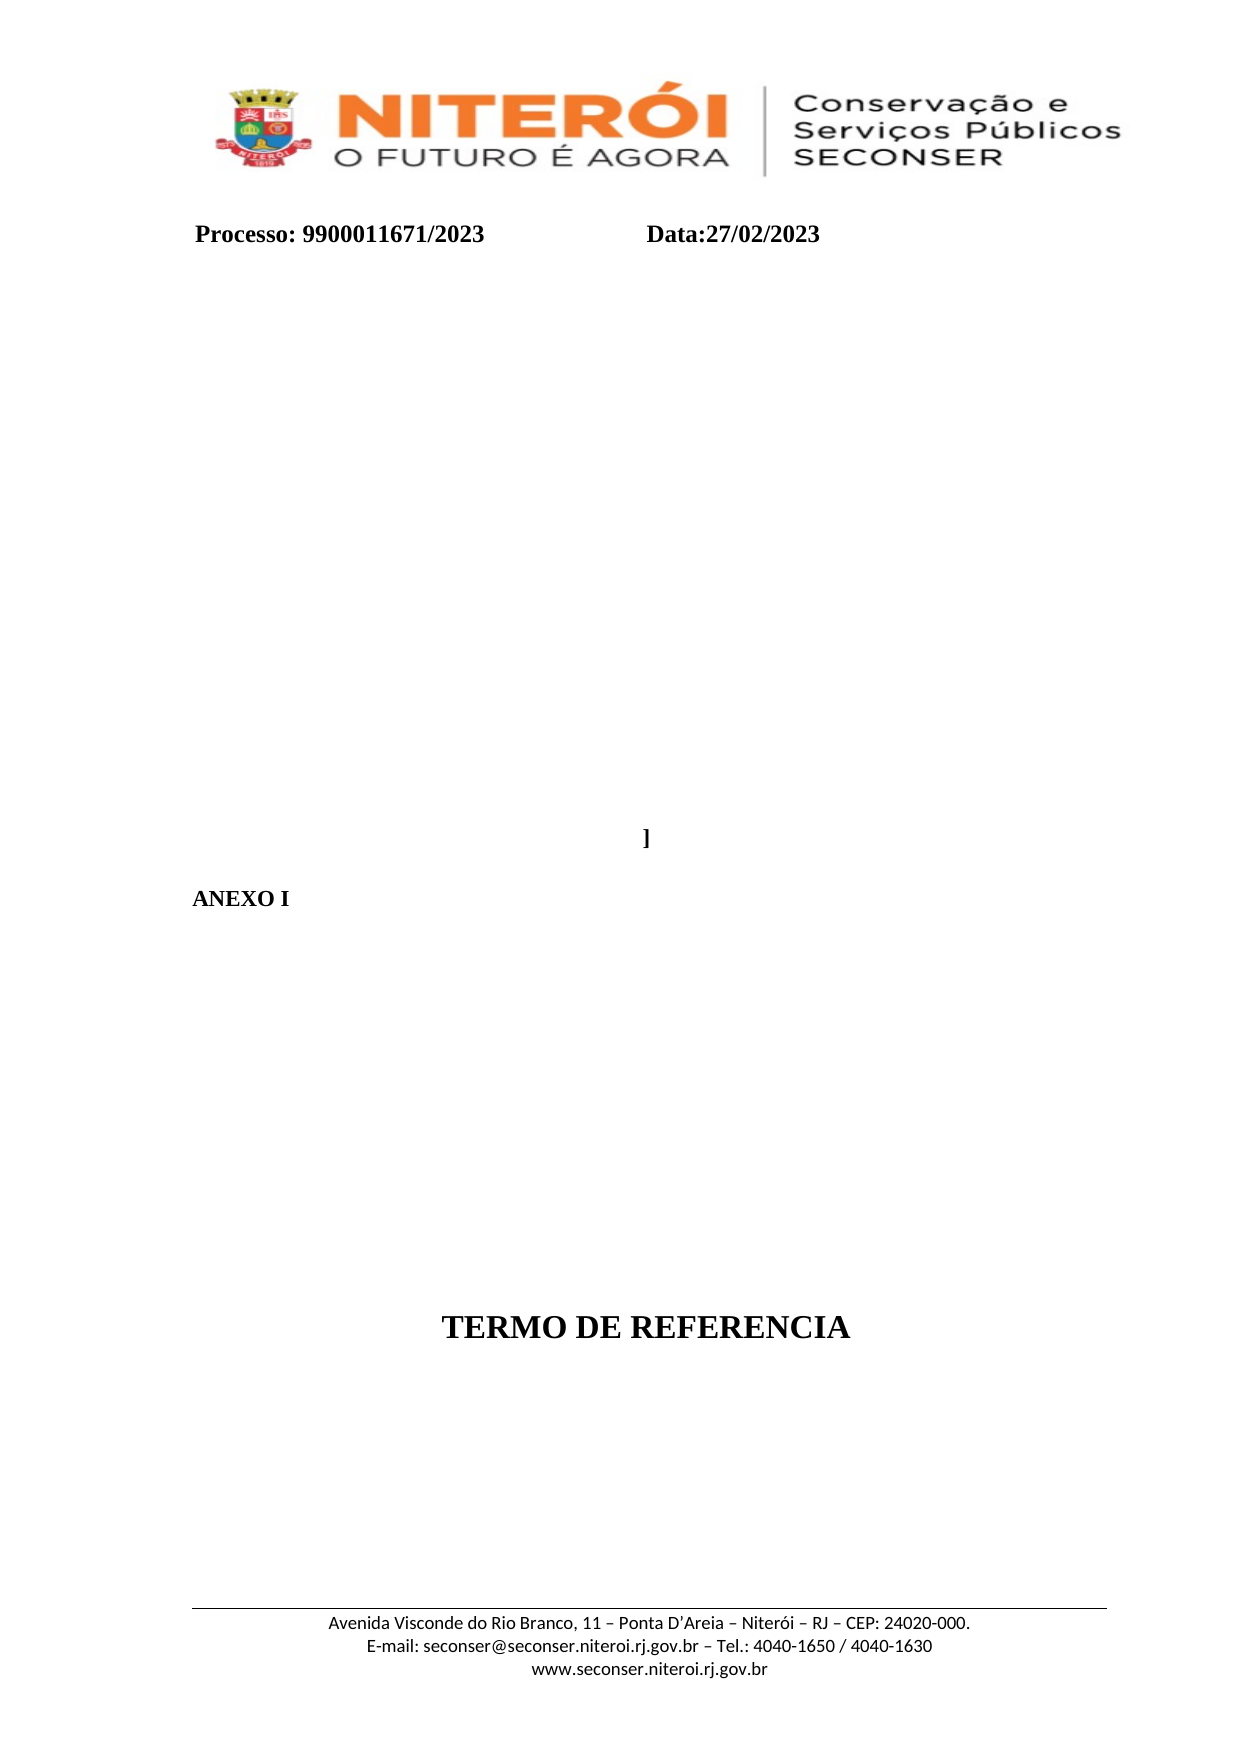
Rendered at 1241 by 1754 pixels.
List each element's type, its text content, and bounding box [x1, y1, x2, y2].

text ANEXO I [192, 884, 1100, 911]
picture [192, 73, 1241, 193]
text ] [192, 824, 1100, 851]
text TERMO DE REFERENCIA [192, 1307, 1100, 1346]
